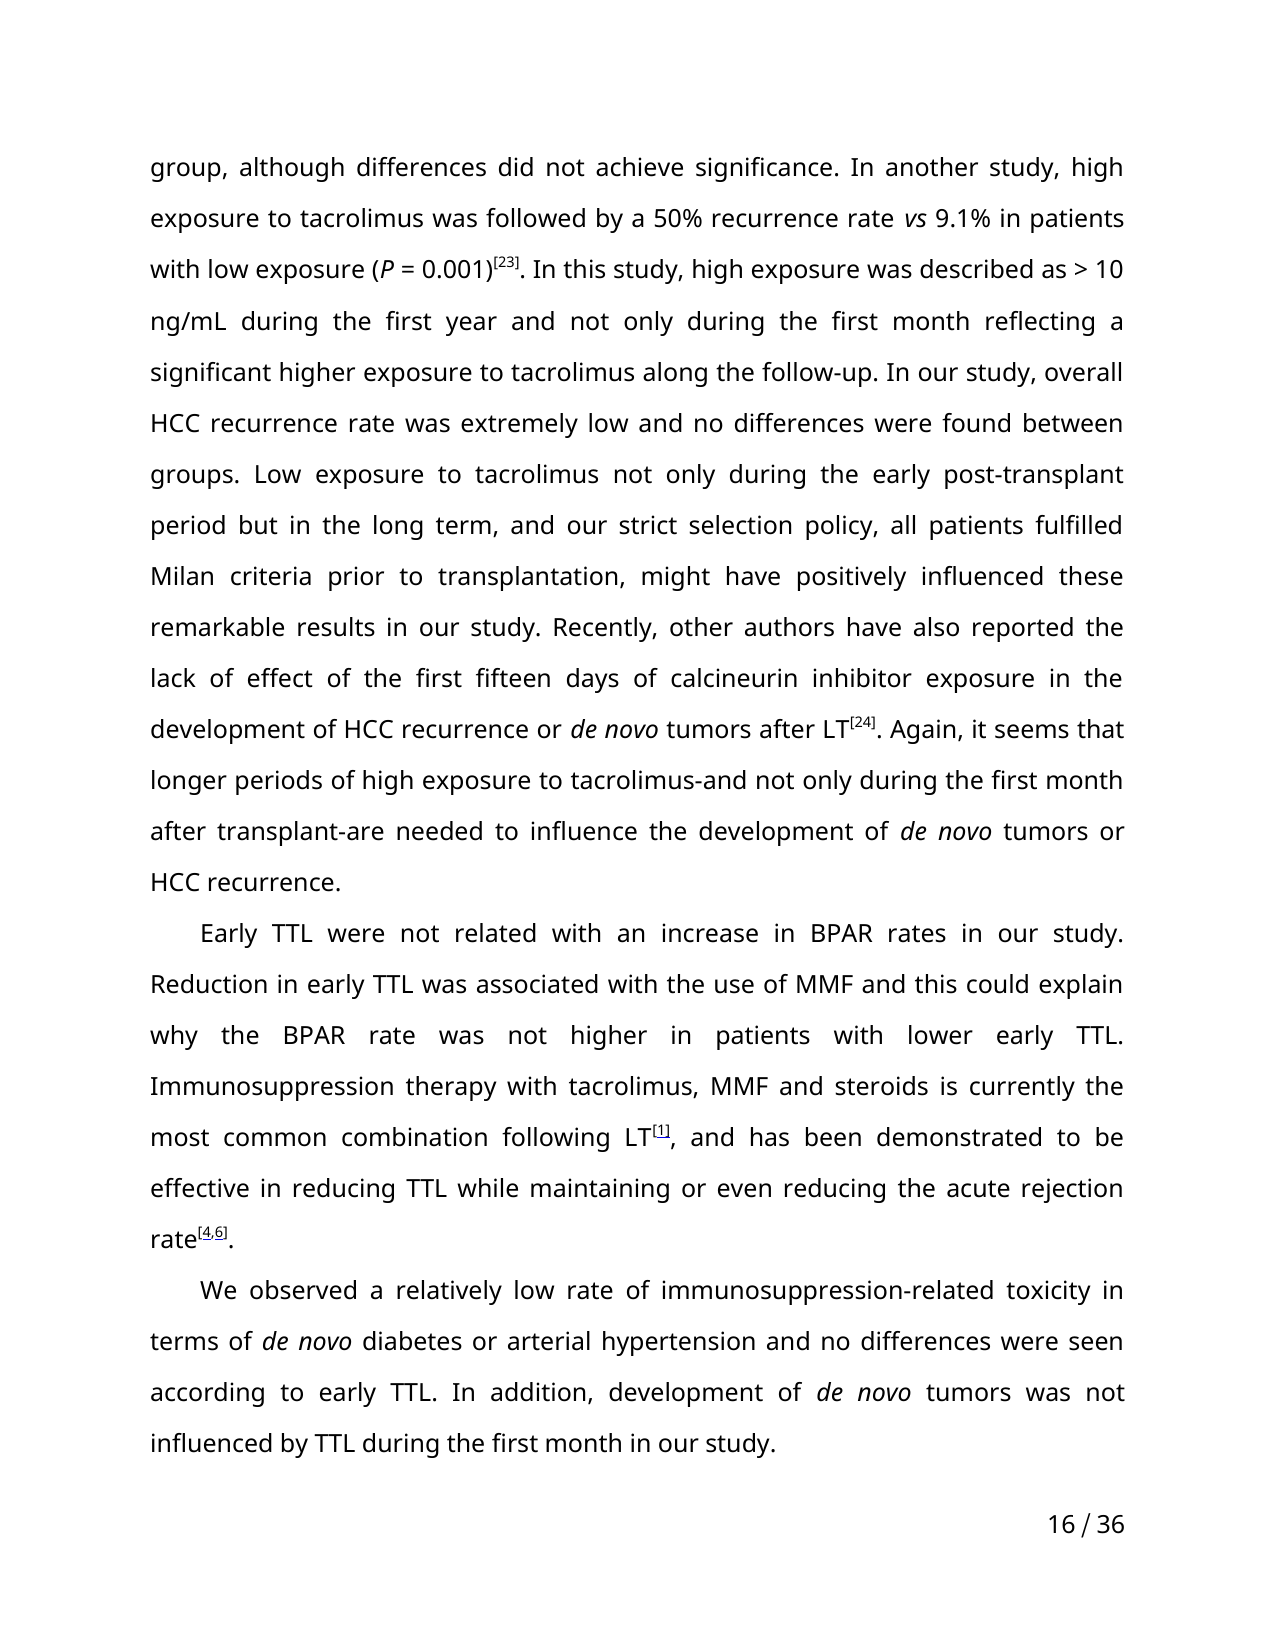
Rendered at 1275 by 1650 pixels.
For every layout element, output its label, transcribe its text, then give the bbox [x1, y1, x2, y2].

text Early TTL were not related with an increase in BPAR rates in our study. Reduction in early TTL was associated with the use of MMF and this could explain why the BPAR rate was not higher in patients with lower early TTL. Immunosuppression therapy with tacrolimus, MMF and steroids is currently the most common combination following LT[1], and has been demonstrated to be effective in reducing TTL while maintaining or even reducing the acute rejection rate[4,6]. [150, 916, 1125, 1256]
text We observed a relatively low rate of immunosuppression-related toxicity in terms of de novo diabetes or arterial hypertension and no differences were seen according to early TTL. In addition, development of de novo tumors was not influenced by TTL during the first month in our study. [150, 1273, 1125, 1460]
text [150, 150, 1125, 899]
